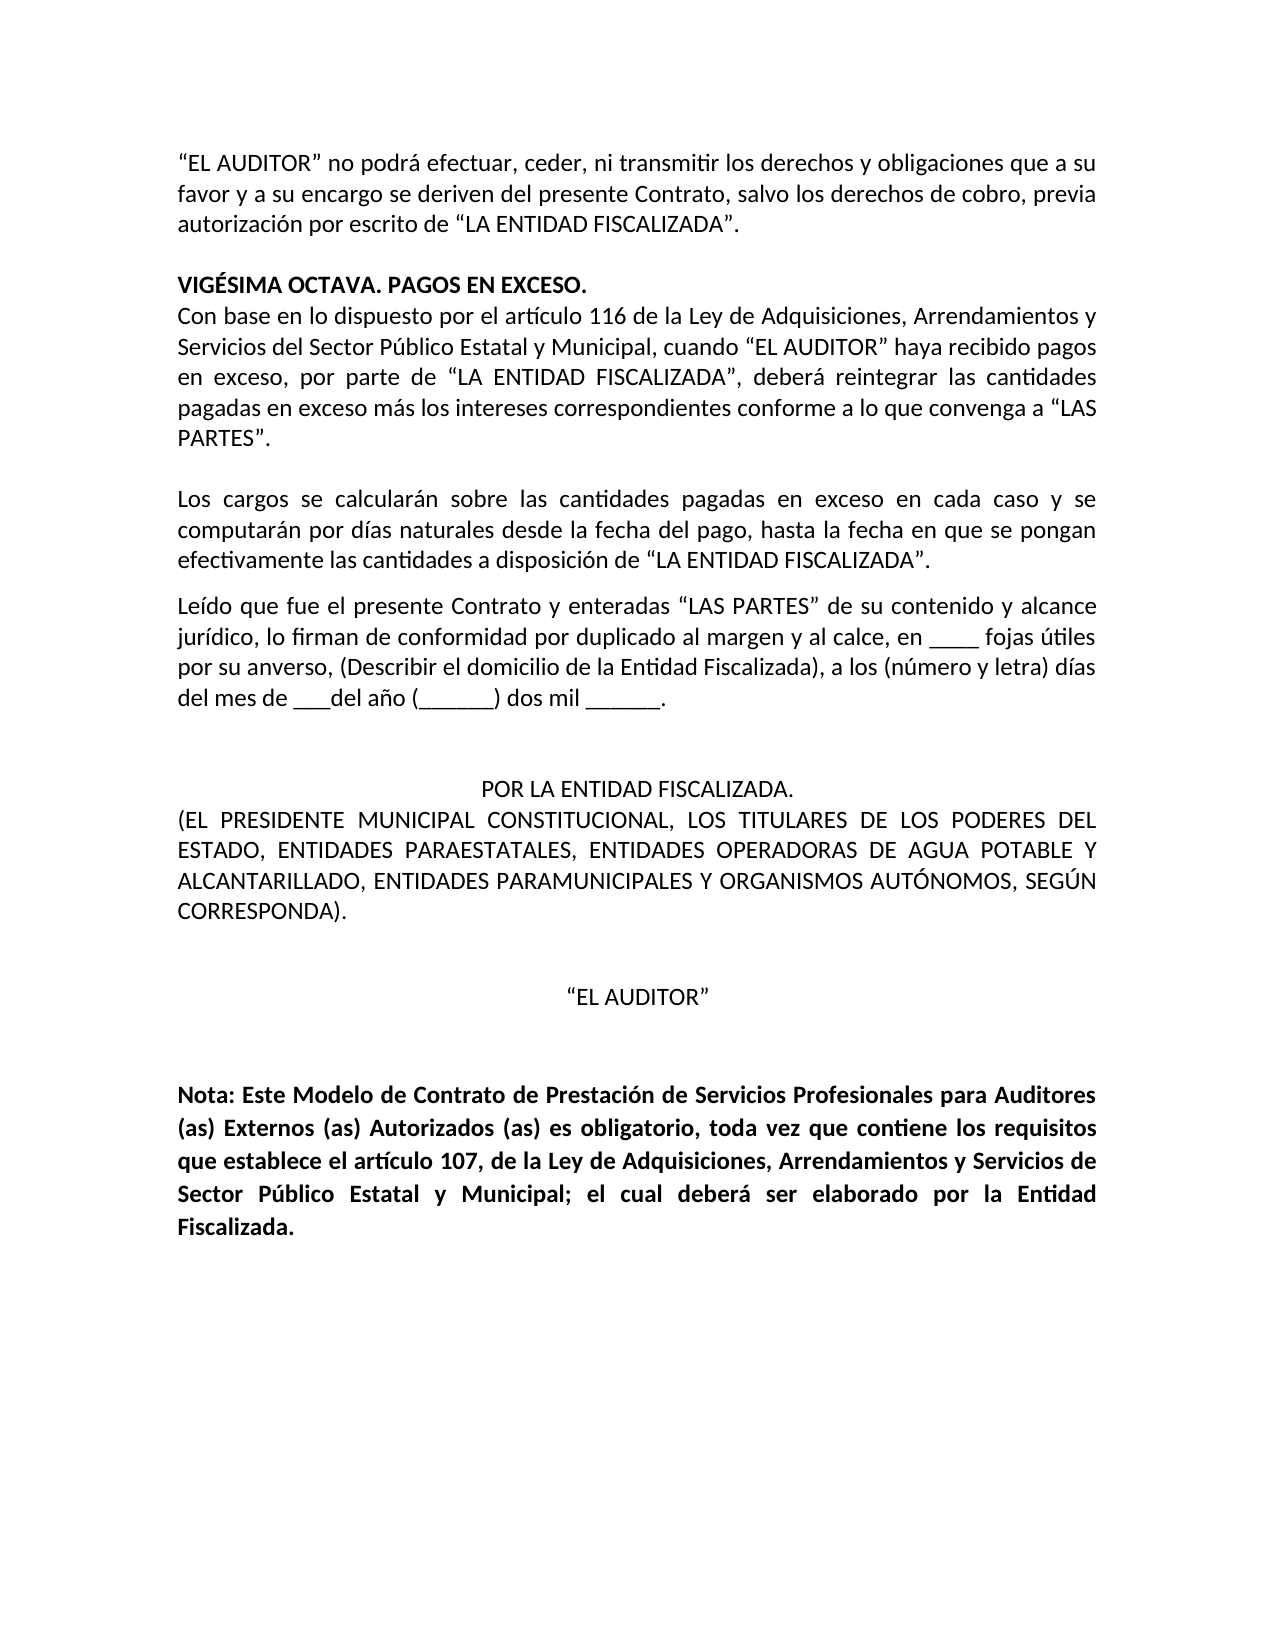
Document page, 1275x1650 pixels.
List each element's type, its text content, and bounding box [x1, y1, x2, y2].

text Con base en lo dispuesto por el artículo 116 de la Ley de Adquisiciones, Arrendamientos y Servicios del Sector Público Estatal y Municipal, cuando “EL AUDITOR” haya recibido pagos en exceso, por parte de “LA ENTIDAD FISCALIZADA”, deberá reintegrar las cantidades pagadas en exceso más los intereses correspondientes conforme a lo que convenga a “LAS PARTES”. [177, 300, 1098, 453]
text (EL PRESIDENTE MUNICIPAL CONSTITUCIONAL, LOS TITULARES DE LOS PODERES DEL ESTADO, ENTIDADES PARAESTATALES, ENTIDADES OPERADORAS DE AGUA POTABLE Y ALCANTARILLADO, ENTIDADES PARAMUNICIPALES Y ORGANISMOS AUTÓNOMOS, SEGÚN CORRESPONDA). [177, 804, 1098, 926]
text Leído que fue el presente Contrato y enteradas “LAS PARTES” de su contenido y alcance jurídico, lo firman de conformidad por duplicado al margen y al calce, en ____ fojas útiles por su anverso, (Describir el domicilio de la Entidad Fiscalizada), a los (número y letra) días del mes de ___del año (______) dos mil ______. [177, 590, 1098, 712]
text “EL AUDITOR” [177, 981, 1098, 1011]
text Los cargos se calcularán sobre las cantidades pagadas en exceso en cada caso y se computarán por días naturales desde la fecha del pago, hasta la fecha en que se pongan efectivamente las cantidades a disposición de “LA ENTIDAD FISCALIZADA”. [177, 483, 1098, 575]
text VIGÉSIMA OCTAVA. PAGOS EN EXCESO. [177, 270, 1098, 300]
text “EL AUDITOR” no podrá efectuar, ceder, ni transmitir los derechos y obligaciones que a su favor y a su encargo se deriven del presente Contrato, salvo los derechos de cobro, previa autorización por escrito de “LA ENTIDAD FISCALIZADA”. [177, 148, 1098, 239]
text Nota: Este Modelo de Contrato de Prestación de Servicios Profesionales para Auditores (as) Externos (as) Autorizados (as) es obligatorio, toda vez que contiene los requisitos que establece el artículo 107, de la Ley de Adquisiciones, Arrendamientos y Servicios de Sector Público Estatal y Municipal; el cual deberá ser elaborado por la Entidad Fiscalizada. [177, 1079, 1098, 1242]
text POR LA ENTIDAD FISCALIZADA. [177, 773, 1098, 804]
